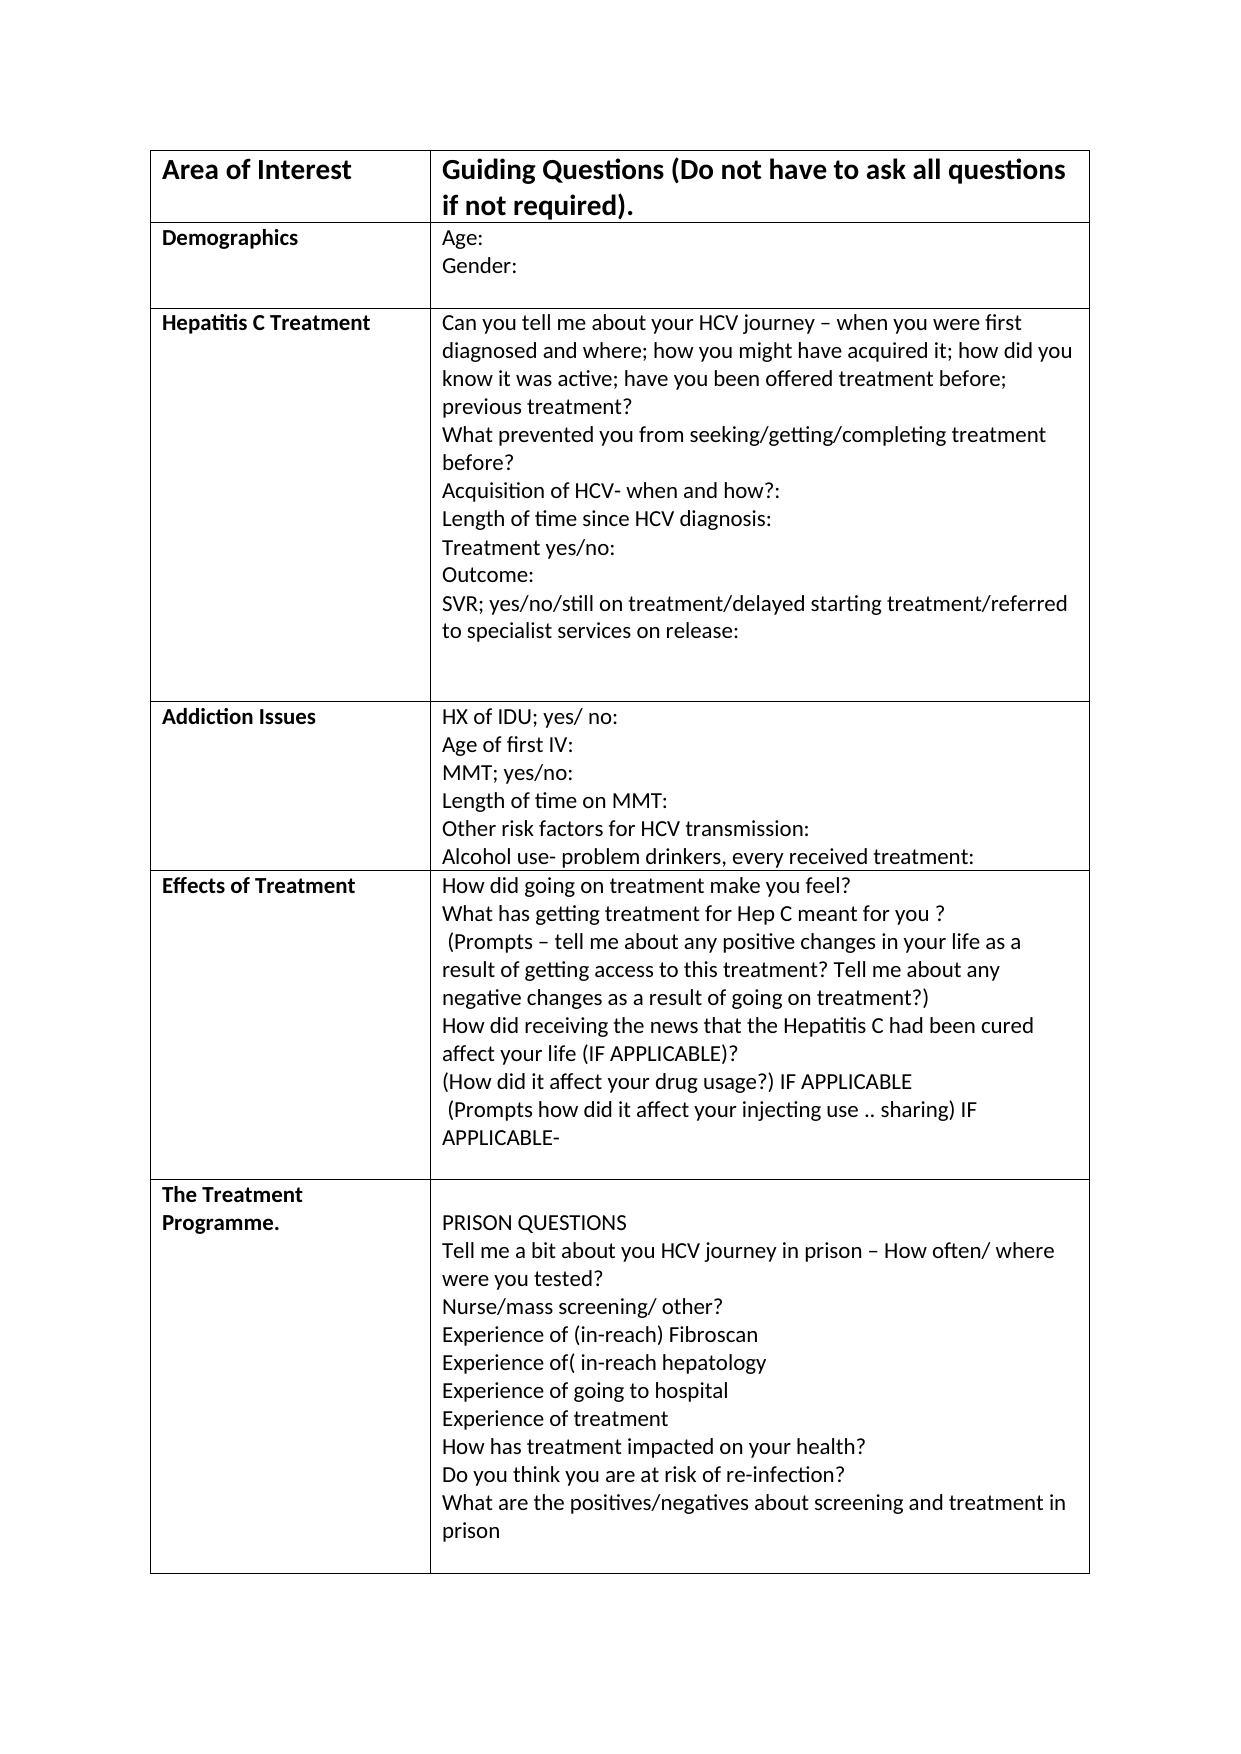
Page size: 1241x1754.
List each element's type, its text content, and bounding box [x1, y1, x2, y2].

table_cell Can you tell me about your HCV journey – when you were first diagnosed and where; how you might have acquired it; how did you know it was active; have you been offered treatment before; previous treatment? What prevented you from seeking/getting/completing treatment before? Acquisition of HCV- when and how?: Length of time since HCV diagnosis: Treatment yes/no: Outcome: SVR; yes/no/still on treatment/delayed starting treatment/referred to specialist services on release: [431, 309, 1089, 701]
table_header Guiding Questions (Do not have to ask all questions if not required). [431, 151, 1089, 222]
table_cell Addiction Issues [151, 702, 430, 870]
table_cell HX of IDU; yes/ no: Age of first IV: MMT; yes/no: Length of time on MMT: Other risk factors for HCV transmission: Alcohol use- problem drinkers, every received treatment: [431, 702, 1089, 870]
table_cell Effects of Treatment [151, 871, 430, 1179]
table_cell How did going on treatment make you feel? What has getting treatment for Hep C meant for you ? (Prompts – tell me about any positive changes in your life as a result of getting access to this treatment? Tell me about any negative changes as a result of going on treatment?) How did receiving the news that the Hepatitis C had been cured affect your life (IF APPLICABLE)? (How did it affect your drug usage?) IF APPLICABLE (Prompts how did it affect your injecting use .. sharing) IF APPLICABLE- [431, 871, 1089, 1179]
table_cell PRISON QUESTIONS Tell me a bit about you HCV journey in prison – How often/ where were you tested? Nurse/mass screening/ other? Experience of (in-reach) Fibroscan Experience of( in-reach hepatology Experience of going to hospital Experience of treatment How has treatment impacted on your health? Do you think you are at risk of re-infection? What are the positives/negatives about screening and treatment in prison [431, 1180, 1089, 1572]
table_cell Demographics [151, 223, 430, 307]
table_header Area of Interest [151, 151, 430, 222]
table_cell Age: Gender: [431, 223, 1089, 307]
table_cell The Treatment Programme. [151, 1180, 430, 1572]
table_cell Hepatitis C Treatment [151, 309, 430, 701]
